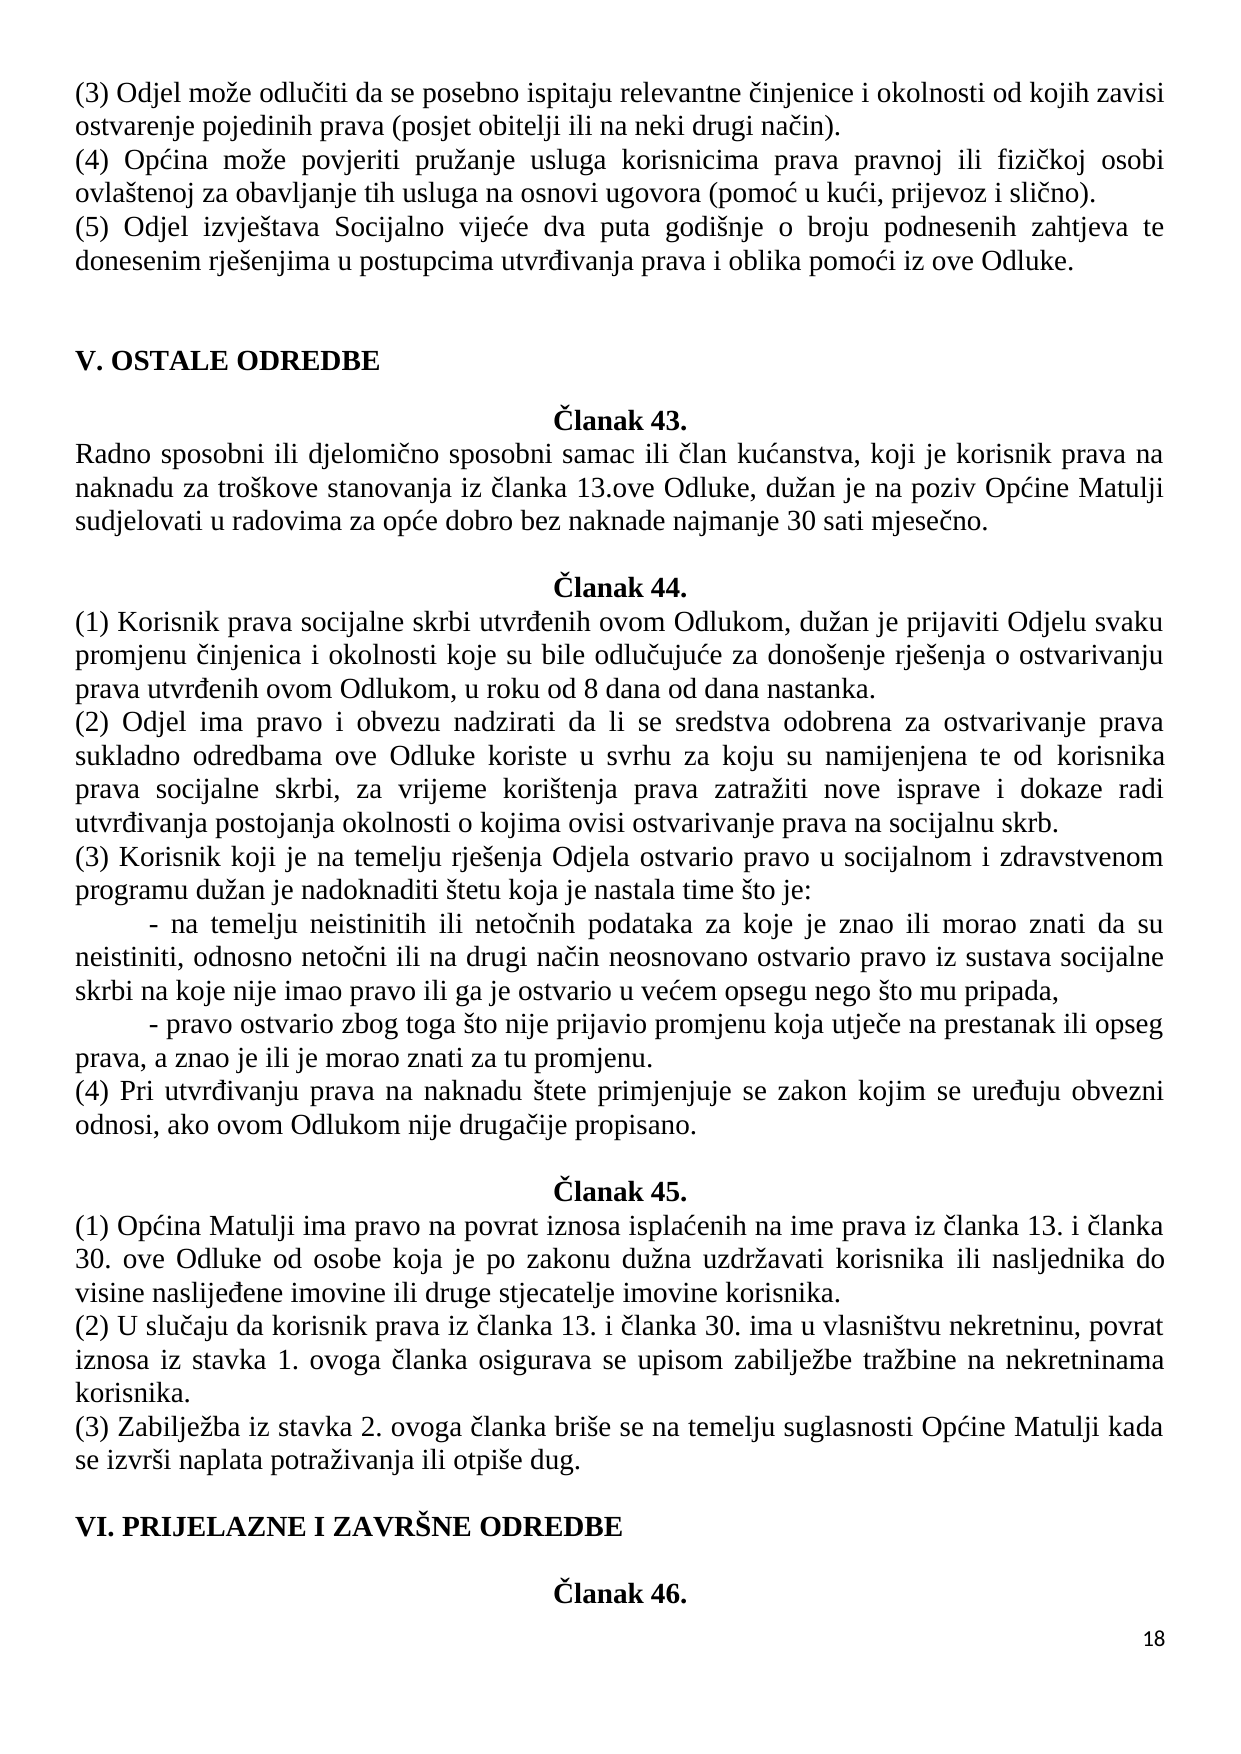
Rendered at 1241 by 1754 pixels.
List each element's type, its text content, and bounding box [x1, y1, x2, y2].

text V. OSTALE ODREDBE [75, 343, 1165, 377]
text (3) Odjel može odlučiti da se posebno ispitaju relevantne činjenice i okolnosti od kojih zavisi ostvarenje pojedinih prava (posjet obitelji ili na neki drugi način). [75, 75, 1165, 142]
text Članak 44. [75, 570, 1165, 604]
text VI. PRIJELAZNE I ZAVRŠNE ODREDBE [75, 1509, 1165, 1543]
text - na temelju neistinitih ili netočnih podataka za koje je znao ili morao znati da su neistiniti, odnosno netočni ili na drugi način neosnovano ostvario pravo iz sustava socijalne skrbi na koje nije imao pravo ili ga je ostvario u većem opsegu nego što mu pripada, [75, 906, 1165, 1006]
text (3) Korisnik koji je na temelju rješenja Odjela ostvario pravo u socijalnom i zdravstvenom programu dužan je nadoknaditi štetu koja je nastala time što je: [75, 839, 1165, 906]
text (5) Odjel izvještava Socijalno vijeće dva puta godišnje o broju podnesenih zahtjeva te donesenim rješenjima u postupcima utvrđivanja prava i oblika pomoći iz ove Odluke. [75, 209, 1165, 276]
text (2) U slučaju da korisnik prava iz članka 13. i članka 30. ima u vlasništvu nekretninu, povrat iznosa iz stavka 1. ovoga članka osigurava se upisom zabilježbe tražbine na nekretninama korisnika. [75, 1308, 1165, 1409]
text Članak 43. [75, 403, 1165, 436]
text (1) Općina Matulji ima pravo na povrat iznosa isplaćenih na ime prava iz članka 13. i članka 30. ove Odluke od osobe koja je po zakonu dužna uzdržavati korisnika ili nasljednika do visine naslijeđene imovine ili druge stjecatelje imovine korisnika. [75, 1208, 1165, 1308]
text (1) Korisnik prava socijalne skrbi utvrđenih ovom Odlukom, dužan je prijaviti Odjelu svaku promjenu činjenica i okolnosti koje su bile odlučujuće za donošenje rješenja o ostvarivanju prava utvrđenih ovom Odlukom, u roku od 8 dana od dana nastanka. [75, 604, 1165, 704]
text Članak 46. [75, 1577, 1165, 1610]
text (4) Pri utvrđivanju prava na naknadu štete primjenjuje se zakon kojim se uređuju obvezni odnosi, ako ovom Odlukom nije drugačije propisano. [75, 1073, 1165, 1141]
text - pravo ostvario zbog toga što nije prijavio promjenu koja utječe na prestanak ili opseg prava, a znao je ili je morao znati za tu promjenu. [75, 1006, 1165, 1073]
text (3) Zabilježba iz stavka 2. ovoga članka briše se na temelju suglasnosti Općine Matulji kada se izvrši naplata potraživanja ili otpiše dug. [75, 1409, 1165, 1476]
text Radno sposobni ili djelomično sposobni samac ili član kućanstva, koji je korisnik prava na naknadu za troškove stanovanja iz članka 13.ove Odluke, dužan je na poziv Općine Matulji sudjelovati u radovima za opće dobro bez naknade najmanje 30 sati mjesečno. [75, 436, 1165, 537]
text (4) Općina može povjeriti pružanje usluga korisnicima prava pravnoj ili fizičkoj osobi ovlaštenoj za obavljanje tih usluga na osnovi ugovora (pomoć u kući, prijevoz i slično). [75, 142, 1165, 209]
text Članak 45. [75, 1174, 1165, 1208]
text (2) Odjel ima pravo i obvezu nadzirati da li se sredstva odobrena za ostvarivanje prava sukladno odredbama ove Odluke koriste u svrhu za koju su namijenjena te od korisnika prava socijalne skrbi, za vrijeme korištenja prava zatražiti nove isprave i dokaze radi utvrđivanja postojanja okolnosti o kojima ovisi ostvarivanje prava na socijalnu skrb. [75, 704, 1165, 839]
